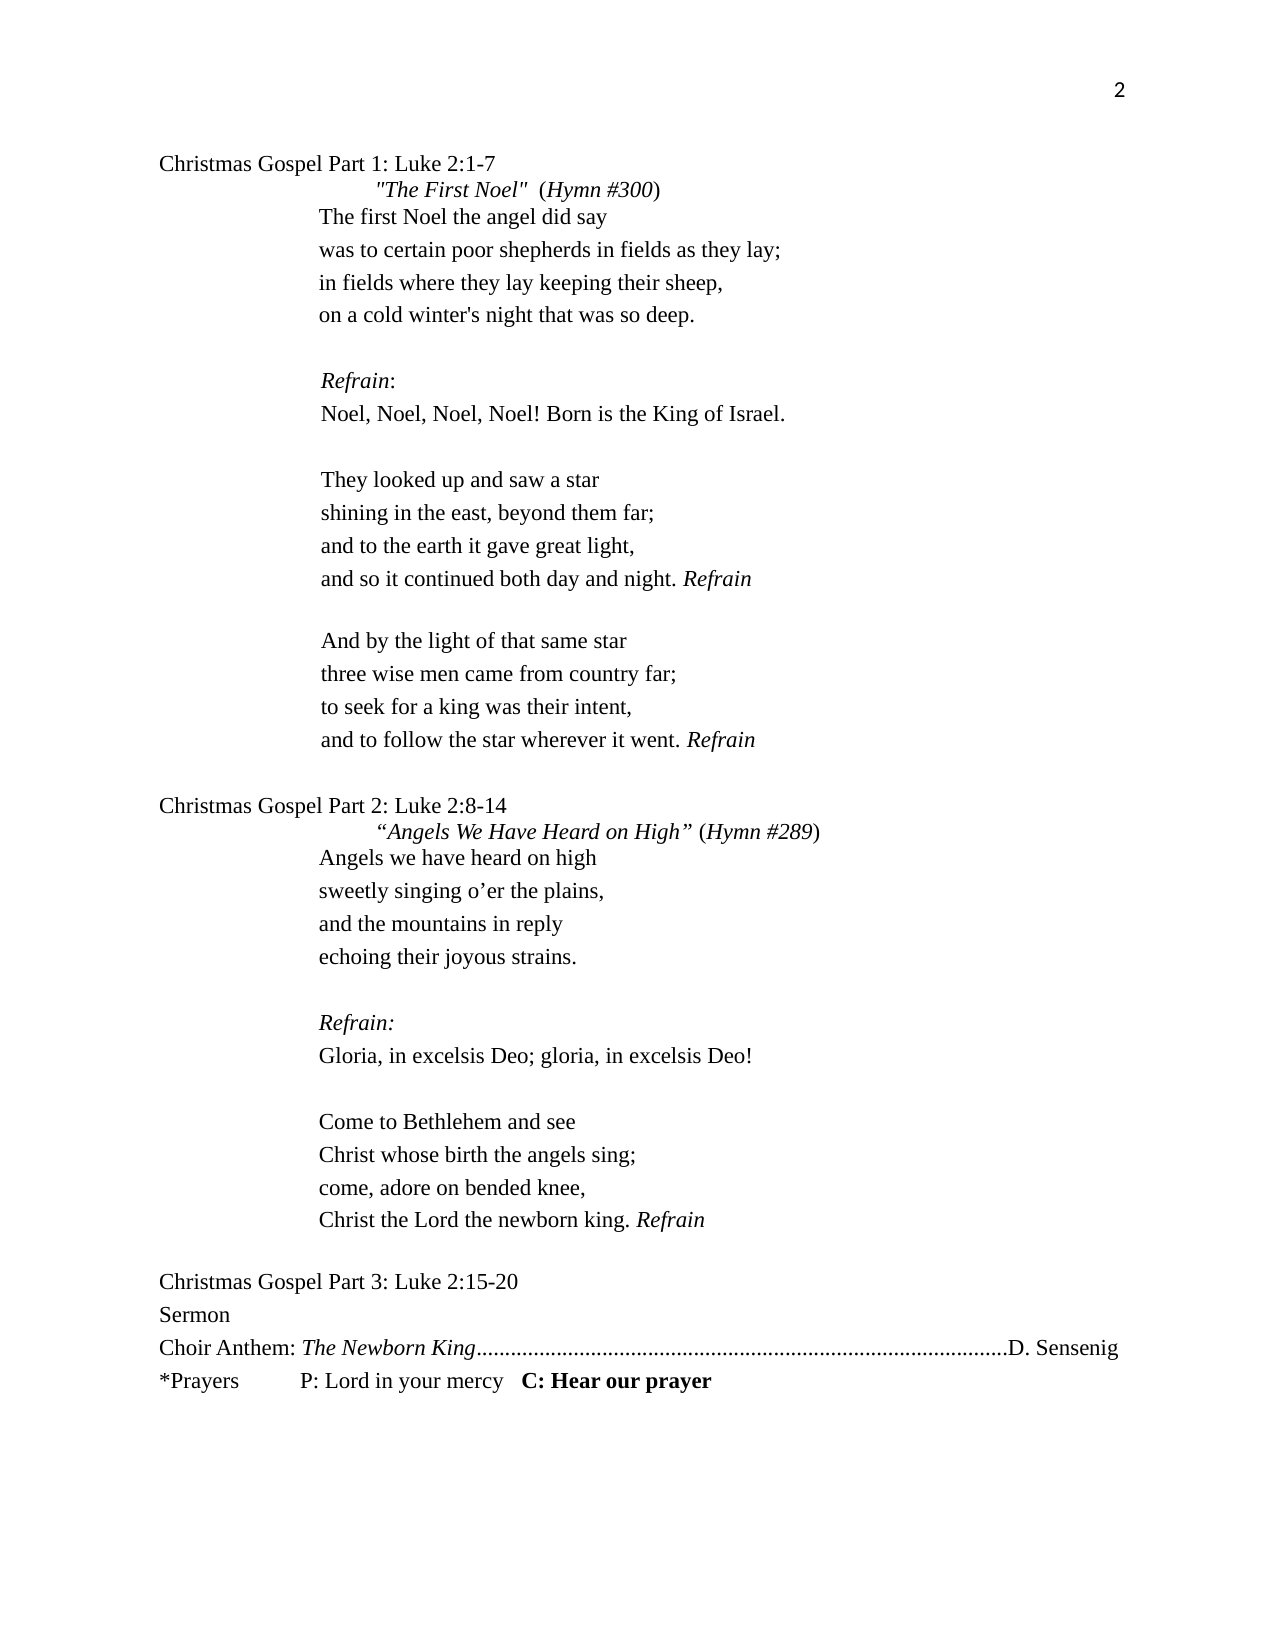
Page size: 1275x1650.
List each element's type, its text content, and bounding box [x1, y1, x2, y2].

text echoing their joyous strains. [234, 943, 1125, 969]
text Sermon [150, 1301, 1125, 1327]
text Christ whose birth the angels sing; [234, 1141, 1125, 1167]
text was to certain poor shepherds in fields as they lay; [187, 236, 1124, 262]
text in fields where they lay keeping their sheep, [187, 268, 1124, 295]
text Christmas Gospel Part 3: Luke 2:15-20 [150, 1268, 1125, 1294]
text Gloria, in excelsis Deo; gloria, in excelsis Deo! [234, 1042, 1125, 1068]
text three wise men came from country far; [234, 660, 1125, 686]
text Christ the Lord the newborn king. Refrain [234, 1207, 1125, 1233]
text They looked up and saw a star [234, 466, 1125, 492]
text Christmas Gospel Part 2: Luke 2:8-14 [150, 792, 1125, 818]
text shining in the east, beyond them far; [234, 499, 1125, 525]
text to seek for a king was their intent, [234, 693, 1125, 719]
text *Prayers P: Lord in your mercy C: Hear our prayer [150, 1367, 1125, 1393]
text Refrain: [234, 367, 1125, 394]
text The first Noel the angel did say [187, 203, 1124, 229]
text and to follow the star wherever it went. Refrain [234, 726, 1125, 752]
text Refrain: [234, 1009, 1125, 1035]
text Noel, Noel, Noel, Noel! Born is the King of Israel. [234, 400, 1125, 427]
text Angels we have heard on high [234, 844, 1125, 871]
text Come to Bethlehem and see [234, 1108, 1125, 1134]
text come, adore on bended knee, [234, 1174, 1125, 1200]
text And by the light of that same star [234, 627, 1125, 653]
text and to the earth it gave great light, [234, 532, 1125, 558]
text on a cold winter's night that was so deep. [187, 301, 1124, 328]
text "The First Noel" (Hymn #300) [150, 176, 1125, 203]
text and the mountains in reply [234, 910, 1125, 937]
text sweetly singing o’er the plains, [234, 877, 1125, 904]
text Christmas Gospel Part 1: Luke 2:1-7 [150, 150, 1125, 176]
text “Angels We Have Heard on High” (Hymn #289) [150, 818, 1125, 844]
text Choir Anthem: The Newborn King.............................................................................................D. Sensenig [150, 1334, 1125, 1360]
text and so it continued both day and night. Refrain [234, 565, 1125, 591]
